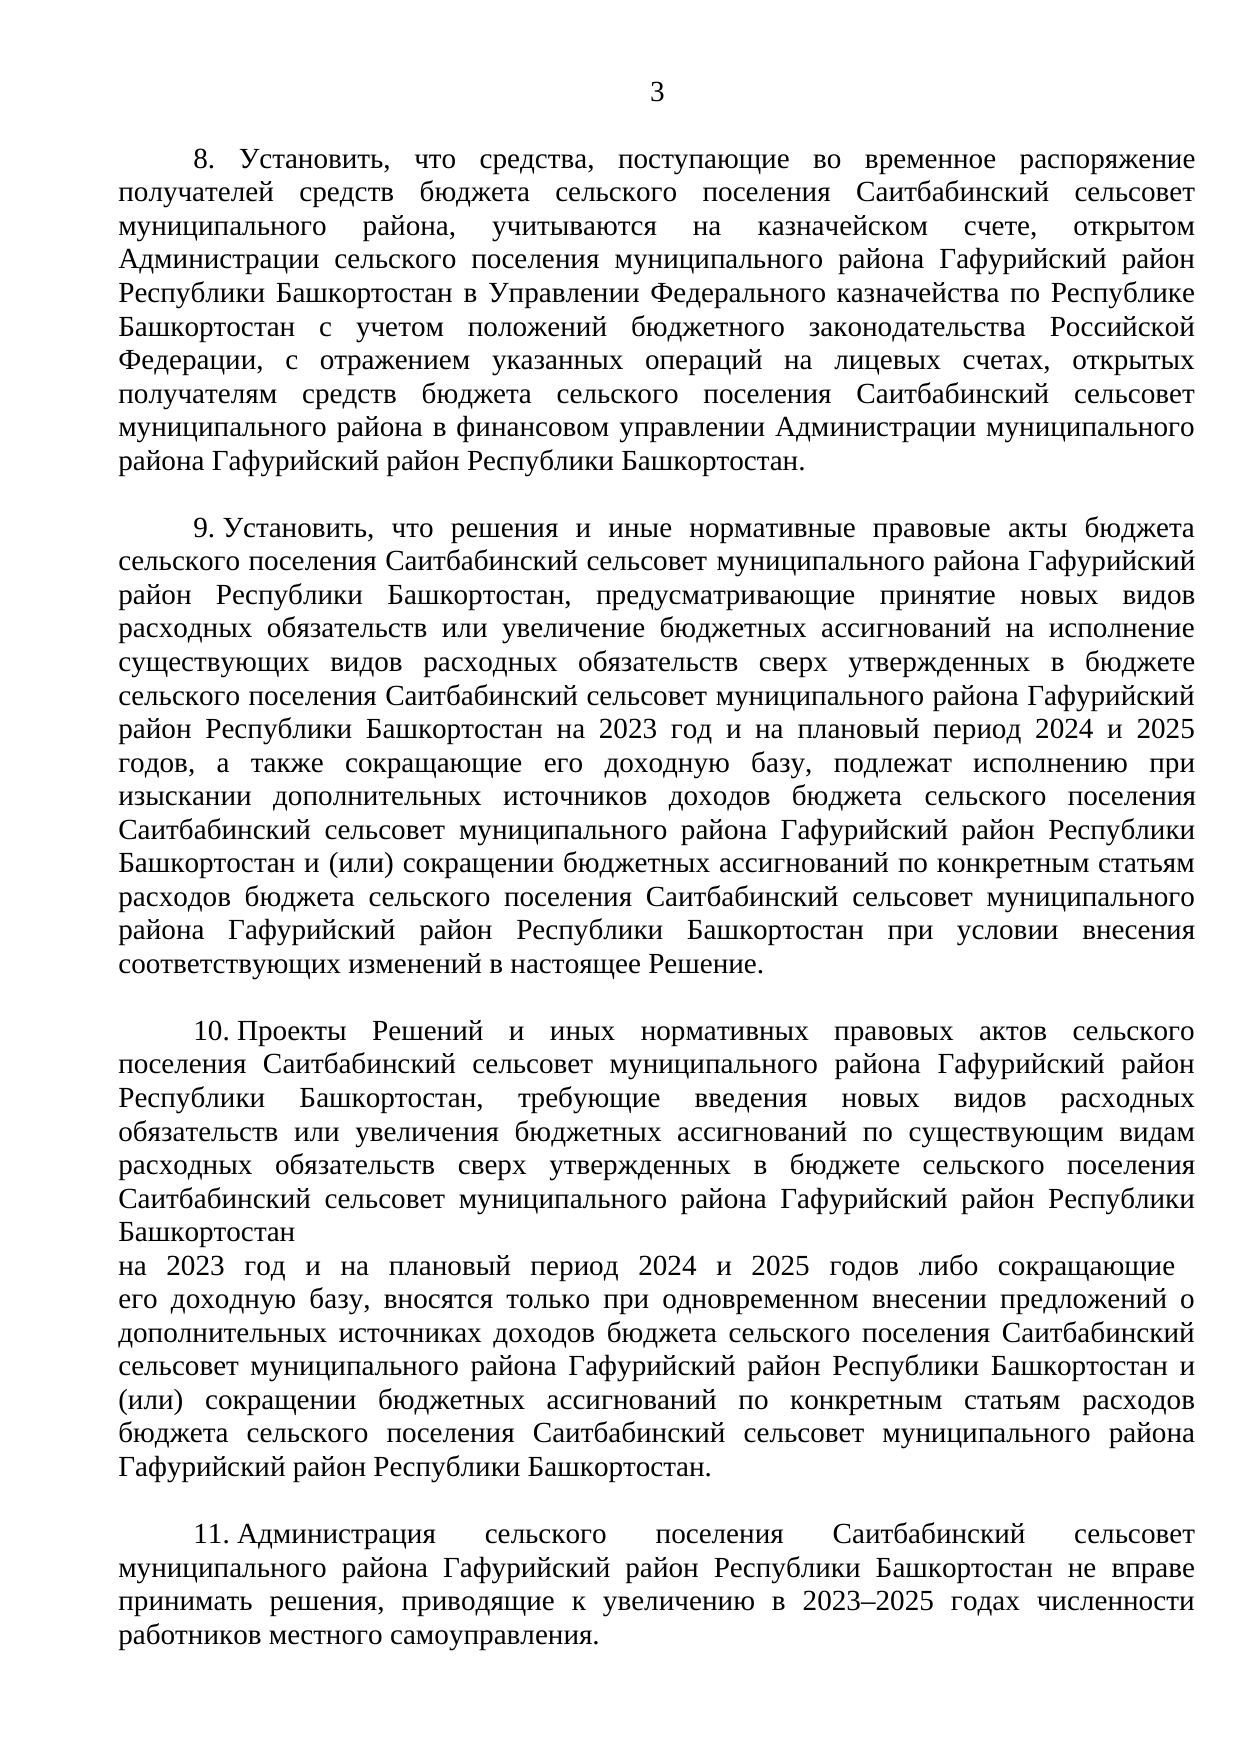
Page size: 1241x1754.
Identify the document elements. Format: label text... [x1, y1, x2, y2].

title 9. Установить, что решения и иные нормативные правовые акты бюджета сельского поселения Саитбабинский сельсовет муниципального района Гафурийский район Республики Башкортостан, предусматривающие принятие новых видов расходных обязательств или увеличение бюджетных ассигнований на исполнение существующих видов расходных обязательств сверх утвержденных в бюджете сельского поселения Саитбабинский сельсовет муниципального района Гафурийский район Республики Башкортостан на 2023 год и на плановый период 2024 и 2025 годов, а также сокращающие его доходную базу, подлежат исполнению при изыскании дополнительных источников доходов бюджета сельского поселения Саитбабинский сельсовет муниципального района Гафурийский район Республики Башкортостан и (или) сокращении бюджетных ассигнований по конкретным статьям расходов бюджета сельского поселения Саитбабинский сельсовет муниципального района Гафурийский район Республики Башкортостан при условии внесения соответствующих изменений в настоящее Решение. [118, 510, 1196, 979]
title 8. Установить, что средства, поступающие во временное распоряжение получателей средств бюджета сельского поселения Саитбабинский сельсовет муниципального района, учитываются на казначейском счете, открытом Администрации сельского поселения муниципального района Гафурийский район Республики Башкортостан в Управлении Федерального казначейства по Республике Башкортостан с учетом положений бюджетного законодательства Российской Федерации, с отражением указанных операций на лицевых счетах, открытых получателям средств бюджета сельского поселения Саитбабинский сельсовет муниципального района в финансовом управлении Администрации муниципального района Гафурийский район Республики Башкортостан. [118, 141, 1196, 476]
title 11. Администрация сельского поселения Саитбабинский сельсовет муниципального района Гафурийский район Республики Башкортостан не вправе принимать решения, приводящие к увеличению в 2023–2025 годах численности работников местного самоуправления. [118, 1516, 1196, 1650]
title 10. Проекты Решений и иных нормативных правовых актов сельского поселения Саитбабинский сельсовет муниципального района Гафурийский район Республики Башкортостан, требующие введения новых видов расходных обязательств или увеличения бюджетных ассигнований по существующим видам расходных обязательств сверх утвержденных в бюджете сельского поселения Саитбабинский сельсовет муниципального района Гафурийский район Республики Башкортостан на 2023 год и на плановый период 2024 и 2025 годов либо сокращающие его доходную базу, вносятся только при одновременном внесении предложений о дополнительных источниках доходов бюджета сельского поселения Саитбабинский сельсовет муниципального района Гафурийский район Республики Башкортостан и (или) сокращении бюджетных ассигнований по конкретным статьям расходов бюджета сельского поселения Саитбабинский сельсовет муниципального района Гафурийский район Республики Башкортостан. [118, 1013, 1196, 1483]
